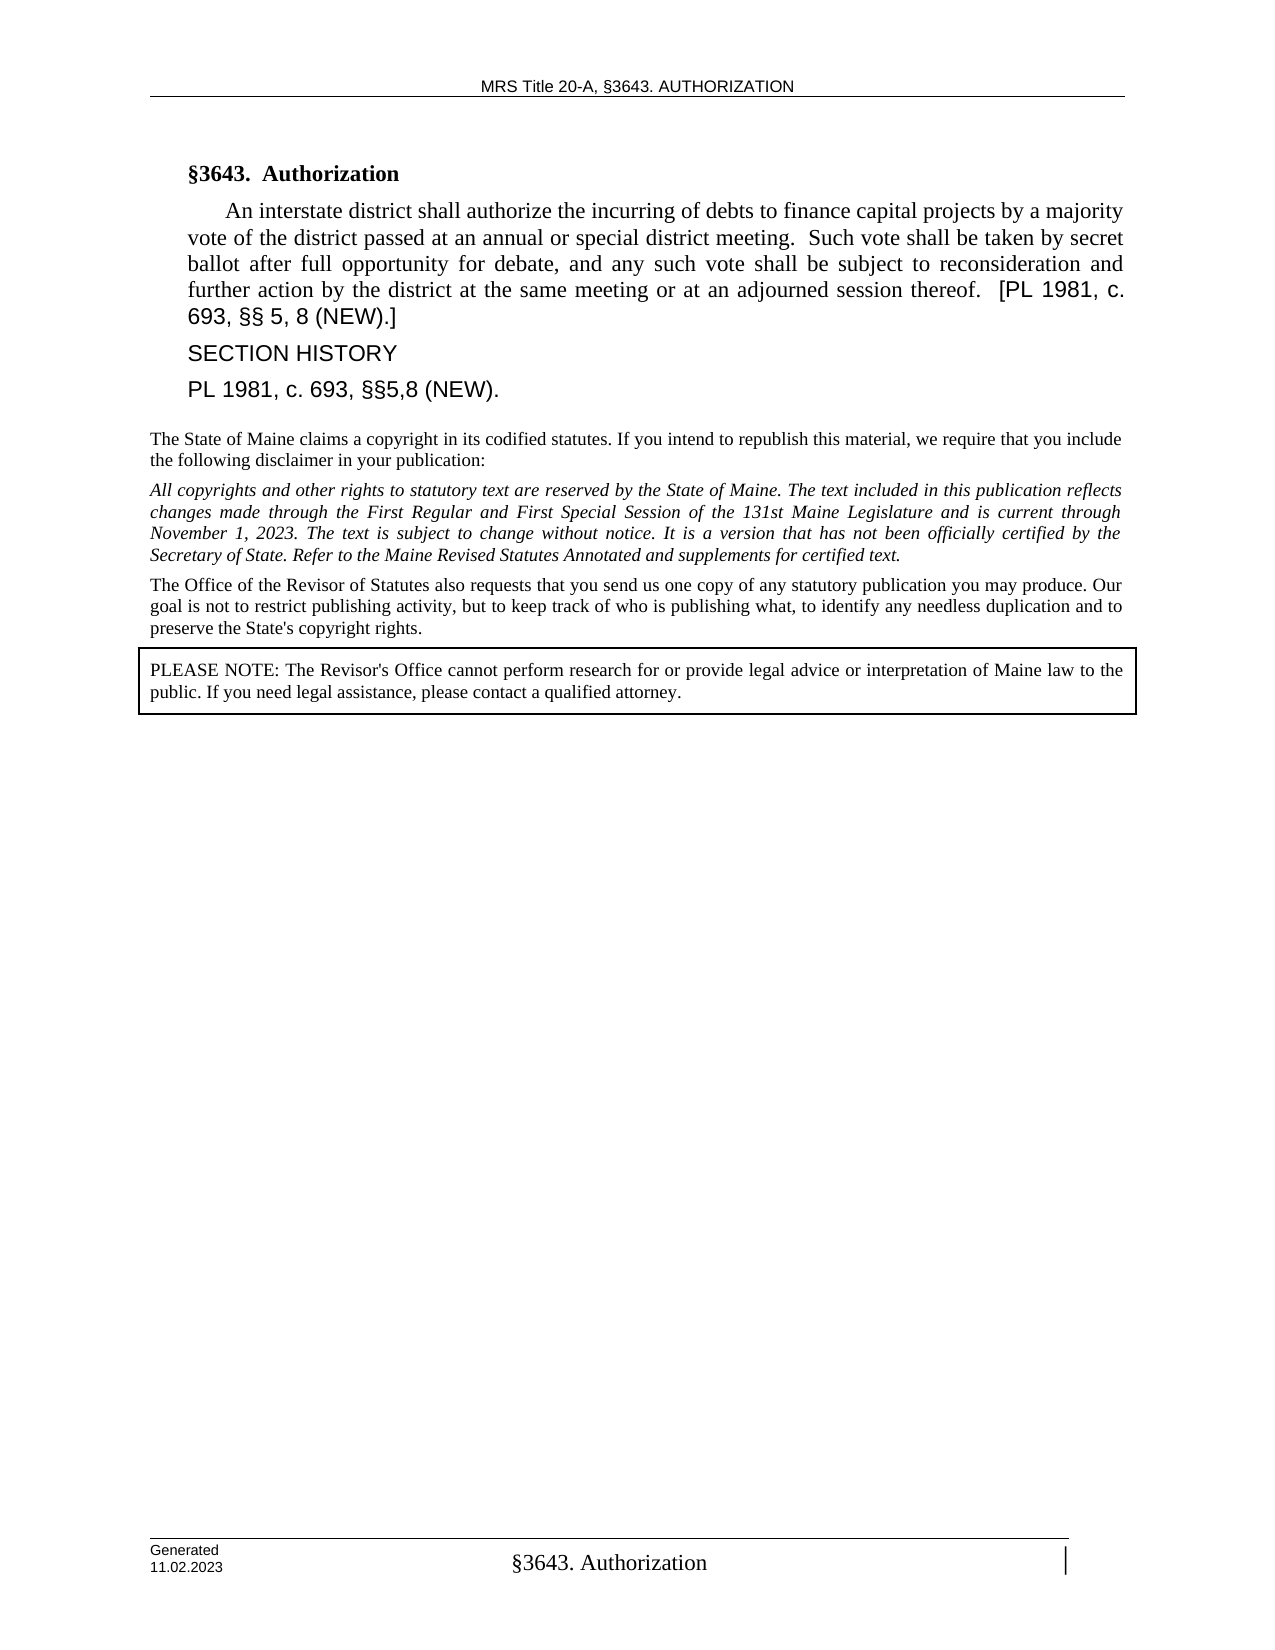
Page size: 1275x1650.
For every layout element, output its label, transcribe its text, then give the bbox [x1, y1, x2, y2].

text The Office of the Revisor of Statutes also requests that you send us one copy of any statutory publication you may produce. Our goal is not to restrict publishing activity, but to keep track of who is publishing what, to identify any needless duplication and to preserve the State's copyright rights. [150, 574, 1125, 638]
text §3643. Authorization [187, 160, 1125, 187]
text SECTION HISTORY [187, 339, 1125, 366]
text An interstate district shall authorize the incurring of debts to finance capital projects by a majority vote of the district passed at an annual or special district meeting. Such vote shall be taken by secret ballot after full opportunity for debate, and any such vote shall be subject to reconsideration and further action by the district at the same meeting or at an adjourned session thereof. [PL 1981, c. 693, §§ 5, 8 (NEW).] [187, 197, 1125, 329]
text PLEASE NOTE: The Revisor's Office cannot perform research for or provide legal advice or interpretation of Maine law to the public. If you need legal assistance, please contact a qualified attorney. [140, 649, 1135, 713]
text The State of Maine claims a copyright in its codified statutes. If you intend to republish this material, we require that you include the following disclaimer in your publication: [150, 428, 1125, 471]
text PL 1981, c. 693, §§5,8 (NEW). [187, 376, 1125, 403]
text All copyrights and other rights to statutory text are reserved by the State of Maine. The text included in this publication reflects changes made through the First Regular and First Special Session of the 131st Maine Legislature and is current through November 1, 2023 . The text is subject to change without notice. It is a version that has not been officially certified by the Secretary of State. Refer to the Maine Revised Statutes Annotated and supplements for certified text. [150, 479, 1125, 565]
